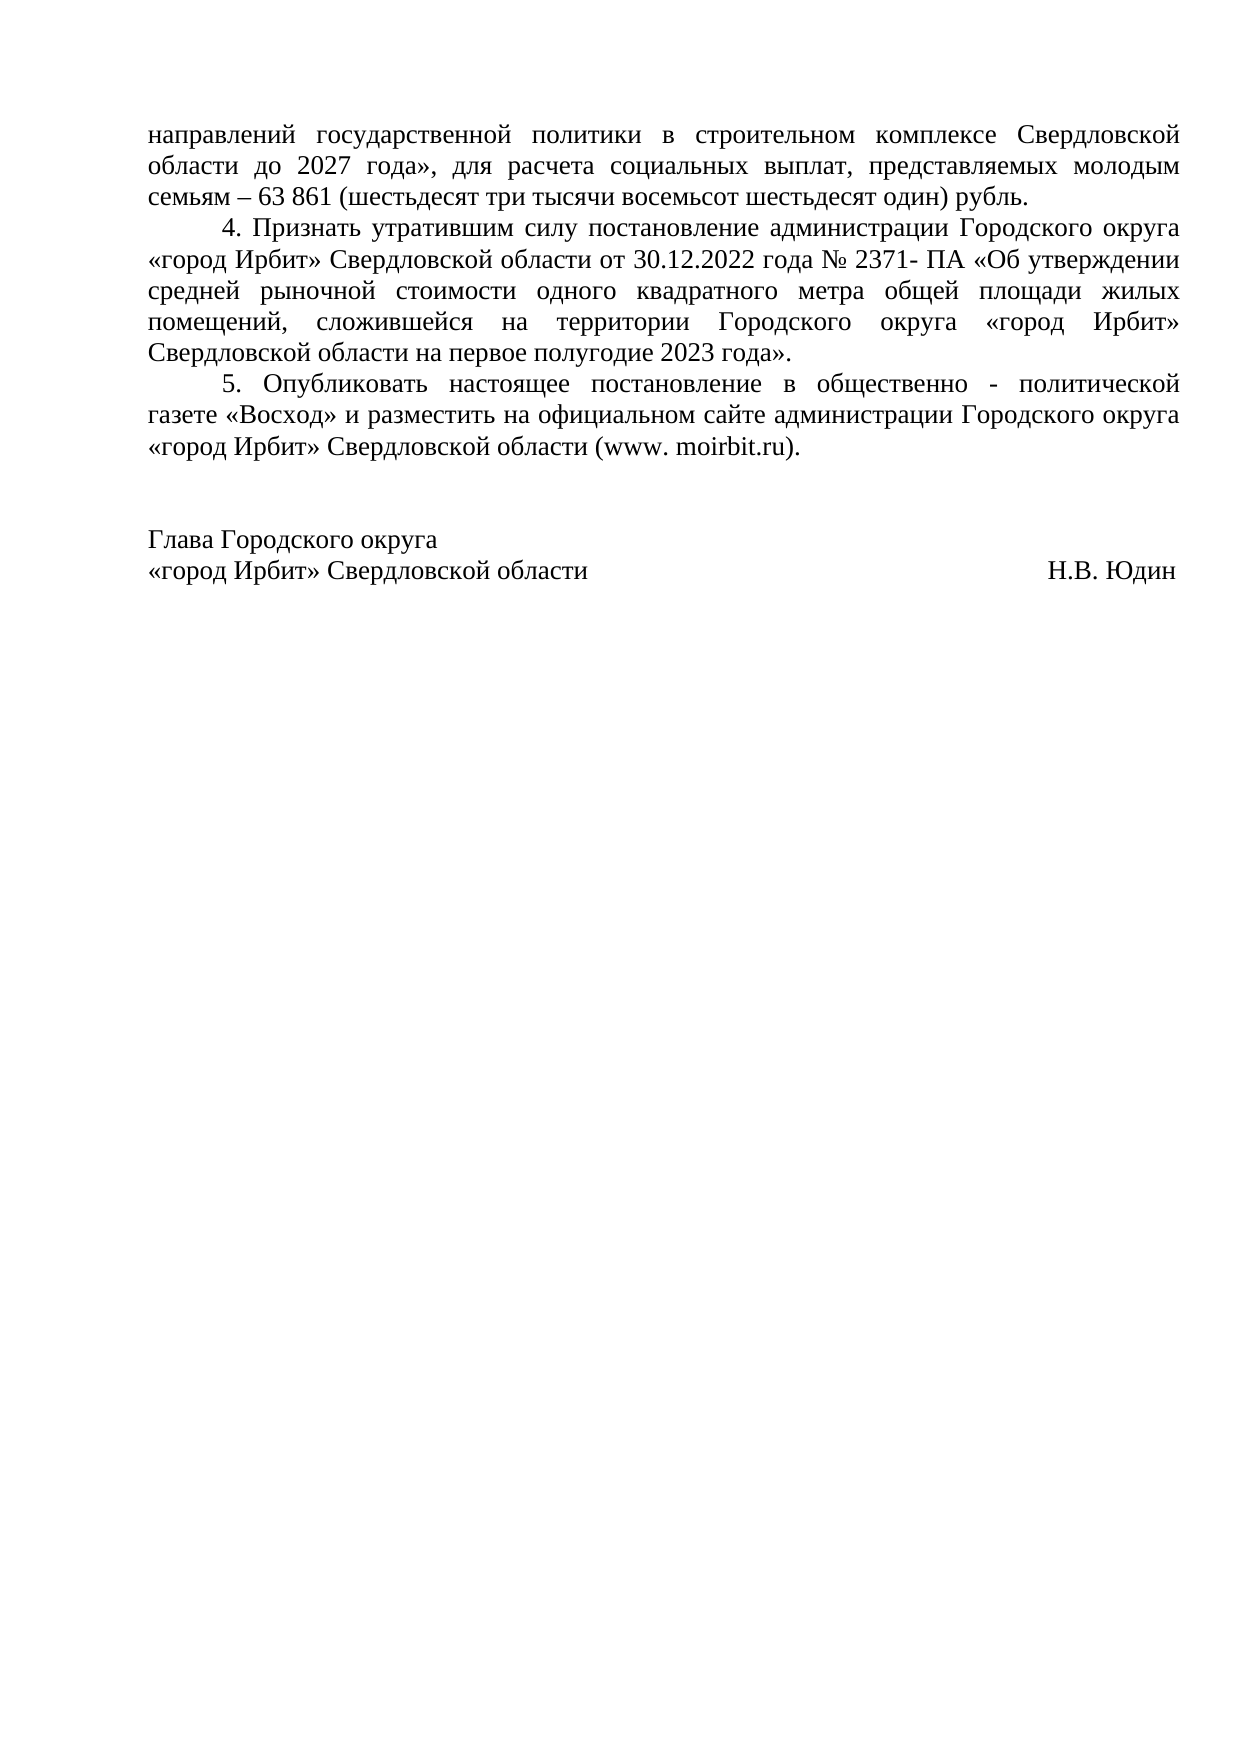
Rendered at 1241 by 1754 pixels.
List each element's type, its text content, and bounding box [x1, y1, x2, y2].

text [148, 118, 1181, 212]
text Глава Городского округа [148, 523, 1181, 554]
text «город Ирбит» Свердловской области Н.В. Юдин [148, 554, 1181, 585]
text 4. Признать утратившим силу постановление администрации Городского округа «город Ирбит» Свердловской области от 30.12.2022 года № 2371- ПА «Об утверждении средней рыночной стоимости одного квадратного метра общей площади жилых помещений, сложившейся на территории Городского округа «город Ирбит» Свердловской области на первое полугодие 2023 года». [148, 212, 1181, 367]
text 5. Опубликовать настоящее постановление в общественно - политической газете «Восход» и разместить на официальном сайте администрации Городского округа «город Ирбит» Свердловской области (www. moirbit.ru). [148, 367, 1181, 461]
